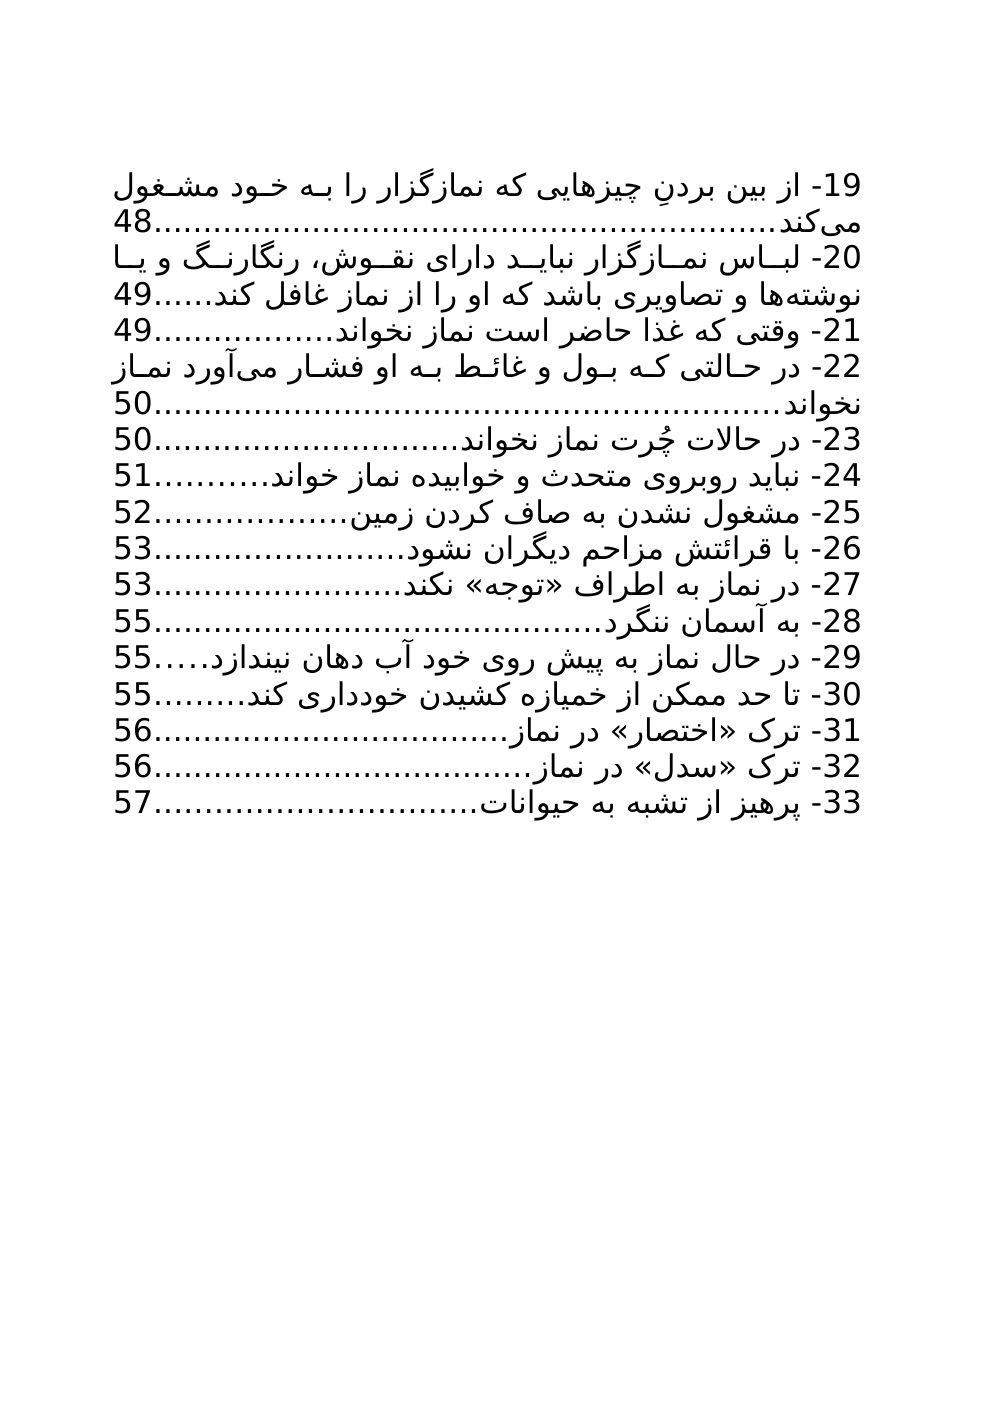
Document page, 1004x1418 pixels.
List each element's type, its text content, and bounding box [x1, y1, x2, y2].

text 30- تا حد ممکن از خمیازه کشیدن خودداری کند 55 [112, 676, 862, 712]
text 31- ترک «اختصار» در نماز 56 [112, 712, 862, 748]
text 33- پرهیز از تشبه به حیوانات 57 [112, 785, 862, 821]
text 19- از بین بردنِ چیزهایی که نمازگزار را به خود مشغول می‌کند 48 [112, 167, 862, 239]
text 22- در حالتی که بول و غائط به او فشار می‌آورد نماز نخواند 50 [112, 349, 862, 421]
text 23- در حالات چُرت نماز نخواند 50 [112, 421, 862, 458]
text 29- در حال نماز به پیش روی خود آب دهان نیندازد 55 [112, 639, 862, 676]
text 27- در نماز به اطراف «توجه» نکند 53 [112, 567, 862, 603]
text 28- به آسمان ننگرد 55 [112, 603, 862, 639]
text 32- ترک «سدل» در نماز 56 [112, 748, 862, 785]
text 26- با قرائتش مزاحم دیگران نشود 53 [112, 530, 862, 567]
text 20- لباس نمازگزار نباید دارای نقوش، رنگارنگ و یا نوشته‌ها و تصاویری باشد که او را از نماز غافل کند 49 [112, 239, 862, 312]
text 24- نباید روبروی متحدث و خوابیده نماز خواند 51 [112, 458, 862, 494]
text 21- وقتی که غذا حاضر است نماز نخواند 49 [112, 312, 862, 349]
text 25- مشغول نشدن به صاف کردن زمین 52 [112, 494, 862, 530]
